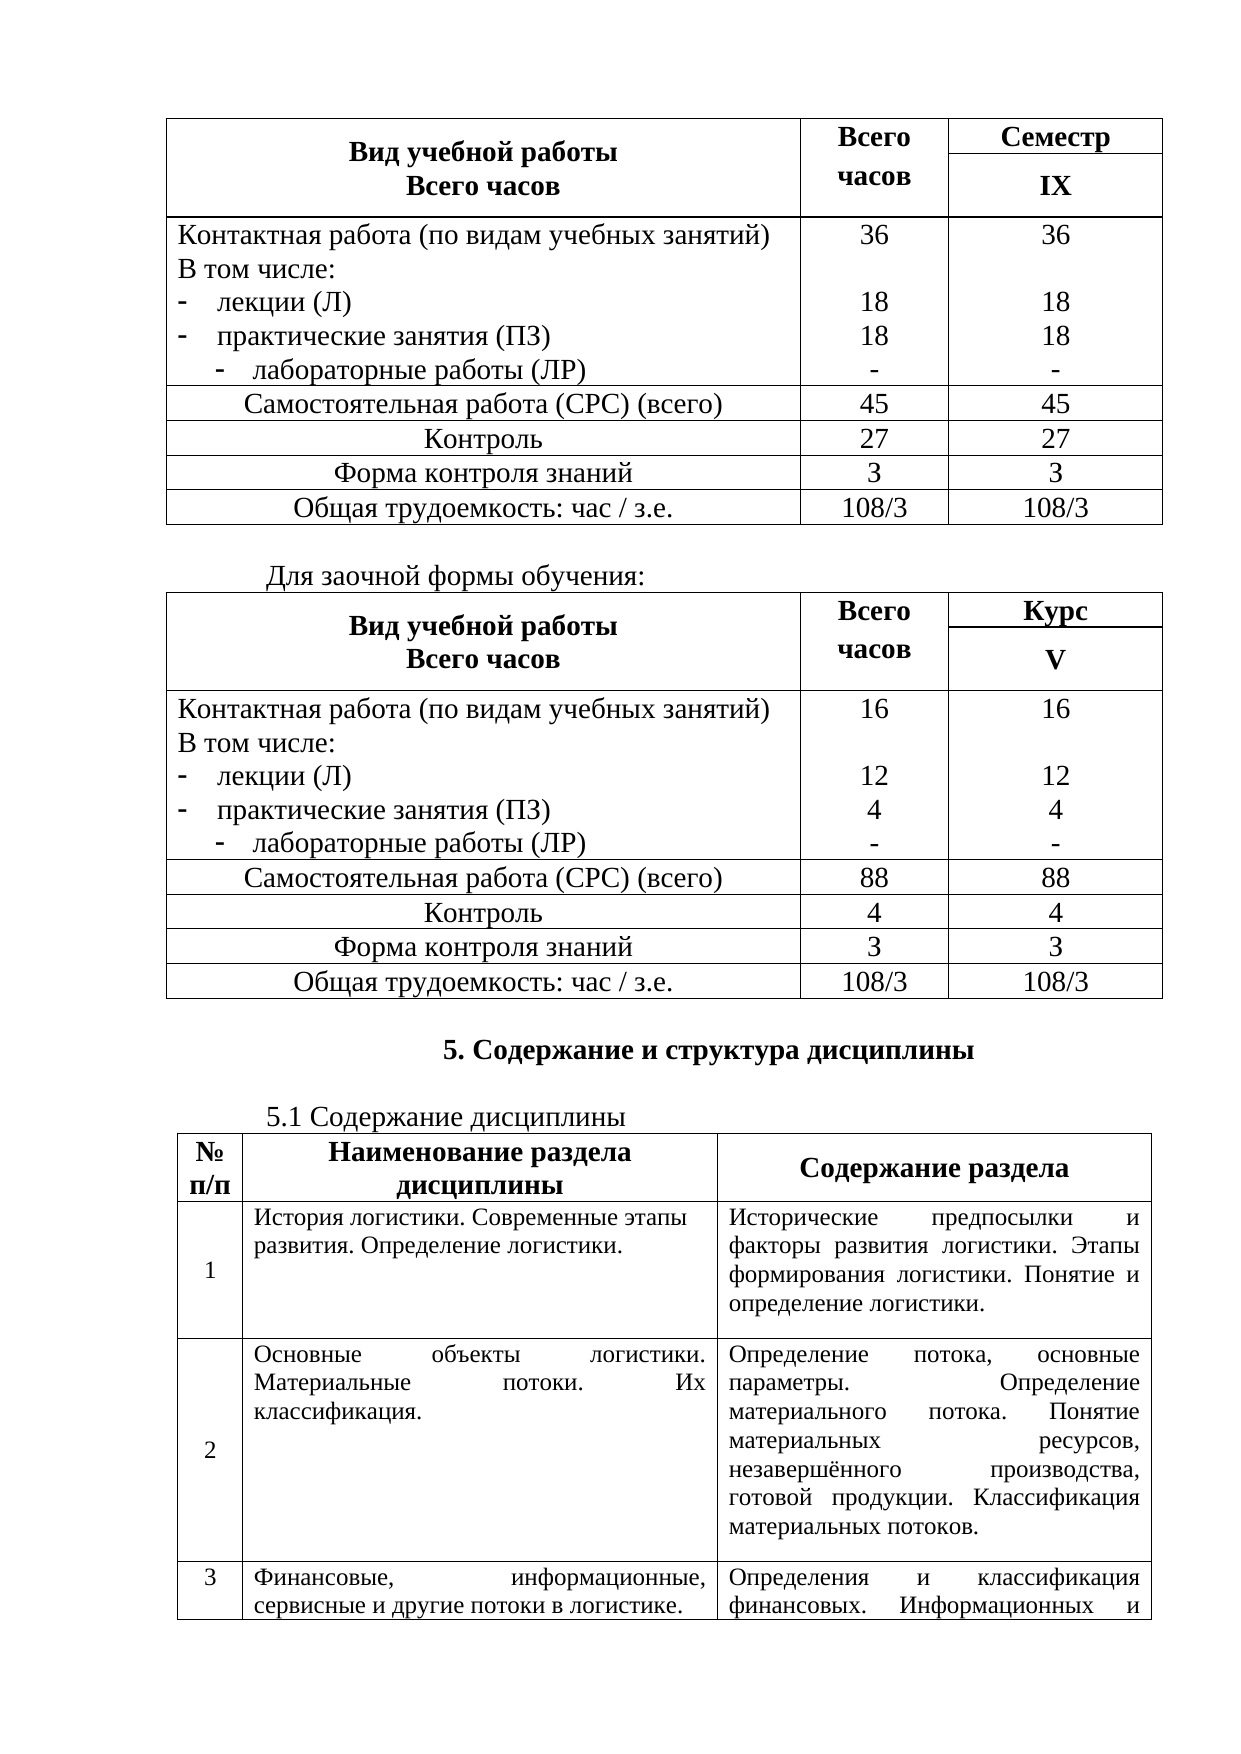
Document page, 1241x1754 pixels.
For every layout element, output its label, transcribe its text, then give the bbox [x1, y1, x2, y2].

table_cell 45 [949, 386, 1162, 420]
table_header Наименование раздела дисциплины [243, 1134, 717, 1201]
table_cell 4 [949, 895, 1162, 928]
table_cell Самостоятельная работа (СРС) (всего) [167, 860, 800, 894]
table_header № п/п [178, 1134, 242, 1201]
table_cell Форма контроля знаний [167, 456, 800, 489]
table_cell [718, 1562, 1151, 1619]
table_cell З [801, 929, 948, 963]
table_cell Исторические предпосылки и факторы развития логистики. Этапы формирования логистики. Понятие и определение логистики. [718, 1202, 1151, 1338]
table_header Всего часов [801, 119, 948, 216]
table_cell 4 [801, 895, 948, 928]
table_cell 45 [801, 386, 948, 420]
table_cell 16 12 4 - [949, 691, 1162, 859]
table_cell 2 [178, 1339, 242, 1561]
text Для заочной формы обучения: [177, 558, 1152, 592]
table_cell Общая трудоемкость: час / з.е. [167, 490, 800, 524]
table_cell 108/3 [949, 490, 1162, 524]
table_cell 36 18 18 - [949, 218, 1162, 385]
table_cell Общая трудоемкость: час / з.е. [167, 964, 800, 997]
table_cell Определение потока, основные параметры. Определение материального потока. Понятие материальных ресурсов, незавершённого производства, готовой продукции. Классификация материальных потоков. [718, 1339, 1151, 1561]
table_cell З [949, 456, 1162, 489]
table_cell V [949, 628, 1162, 690]
table_header Курс [949, 593, 1162, 626]
table_header Семестр [949, 119, 1162, 153]
table_cell 3 [178, 1562, 242, 1619]
table_cell 88 [949, 860, 1162, 894]
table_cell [167, 218, 800, 385]
table_cell Форма контроля знаний [167, 929, 800, 963]
table_cell История логистики. Современные этапы развития. Определение логистики. [243, 1202, 717, 1338]
table_header Вид учебной работы Всего часов [167, 593, 800, 690]
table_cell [243, 1562, 717, 1619]
table_cell Контроль [167, 421, 800, 454]
table_cell 108/3 [801, 964, 948, 997]
table_header Вид учебной работы Всего часов [167, 119, 800, 216]
table_cell 1 [178, 1202, 242, 1338]
text 5. Содержание и структура дисциплины [177, 1032, 1152, 1066]
table_cell Контроль [167, 895, 800, 928]
table_cell З [949, 929, 1162, 963]
table_cell 16 12 4 - [801, 691, 948, 859]
table_cell Самостоятельная работа (СРС) (всего) [167, 386, 800, 420]
table_cell 27 [801, 421, 948, 454]
table_header Всего часов [801, 593, 948, 690]
table_cell З [801, 456, 948, 489]
table_cell 88 [801, 860, 948, 894]
table_cell 36 18 18 - [801, 218, 948, 385]
table_cell 108/3 [949, 964, 1162, 997]
table_cell 108/3 [801, 490, 948, 524]
table_cell IХ [949, 154, 1162, 216]
table_cell Контактная работа (по видам учебных занятий) В том числе: лекции (Л) практические занятия (ПЗ) лабораторные работы (ЛР) [167, 691, 800, 859]
table_cell 27 [949, 421, 1162, 454]
text 5.1 Содержание дисциплины [177, 1099, 1152, 1133]
table_cell Основные объекты логистики. Материальные потоки. Их классификация. [243, 1339, 717, 1561]
table_header Содержание раздела [718, 1134, 1151, 1201]
